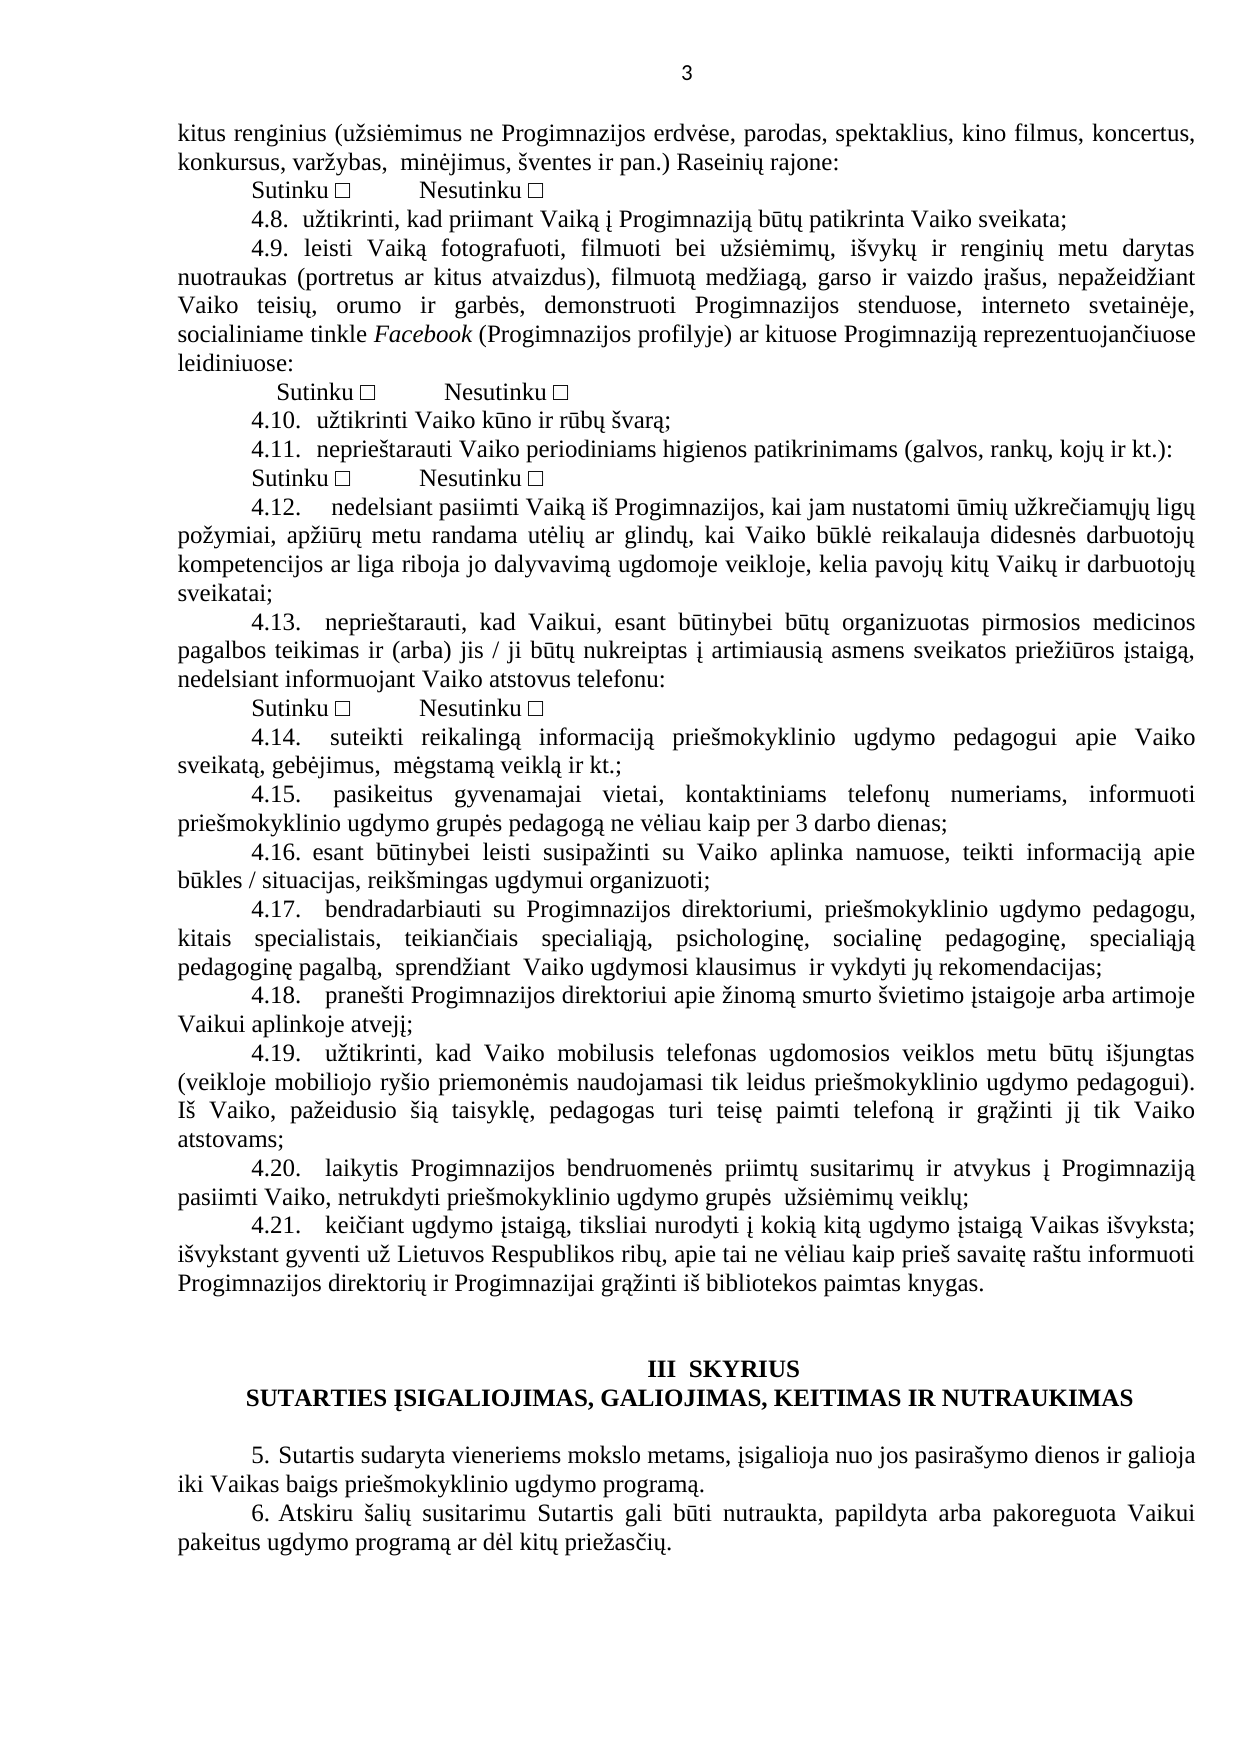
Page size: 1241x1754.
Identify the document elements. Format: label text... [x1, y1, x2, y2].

list užtikrinti Vaiko kūno ir rūbų švarą; [177, 406, 1196, 434]
text Sutinku □ Nesutinku □ [177, 377, 1196, 406]
list pasikeitus gyvenamajai vietai, kontaktiniams telefonų numeriams, informuoti priešmokyklinio ugdymo grupės pedagogą ne vėliau kaip per 3 darbo dienas; [177, 779, 1196, 837]
list leisti Vaiką fotografuoti, filmuoti bei užsiėmimų, išvykų ir renginių metu darytas nuotraukas (portretus ar kitus atvaizdus), filmuotą medžiagą, garso ir vaizdo įrašus, nepažeidžiant Vaiko teisių, orumo ir garbės, demonstruoti Progimnazijos stenduose, interneto svetainėje, socialiniame tinkle Facebook (Progimnazijos profilyje) ar kituose Progimnaziją reprezentuojančiuose leidiniuose: [177, 233, 1196, 377]
list suteikti reikalingą informaciją priešmokyklinio ugdymo pedagogui apie Vaiko sveikatą, gebėjimus, mėgstamą veiklą ir kt.; [177, 722, 1196, 779]
list neprieštarauti Vaiko periodiniams higienos patikrinimams (galvos, rankų, kojų ir kt.): [177, 434, 1196, 463]
list keičiant ugdymo įstaigą, tiksliai nurodyti į kokią kitą ugdymo įstaigą Vaikas išvyksta; išvykstant gyventi už Lietuvos Respublikos ribų, apie tai ne vėliau kaip prieš savaitę raštu informuoti Progimnazijos direktorių ir Progimnazijai grąžinti iš bibliotekos paimtas knygas. [177, 1211, 1196, 1297]
list Sutartis sudaryta vieneriems mokslo metams, įsigalioja nuo jos pasirašymo dienos ir galioja iki Vaikas baigs priešmokyklinio ugdymo programą. [177, 1441, 1196, 1498]
list esant būtinybei leisti susipažinti su Vaiko aplinka namuose, teikti informaciją apie būkles / situacijas, reikšmingas ugdymui organizuoti; [177, 837, 1196, 894]
list pranešti Progimnazijos direktoriui apie žinomą smurto švietimo įstaigoje arba artimoje Vaikui aplinkoje atvejį; [177, 981, 1196, 1038]
list III SKYRIUS [251, 1354, 1196, 1383]
text SUTARTIES ĮSIGALIOJIMAS, GALIOJIMAS, KEITIMAS IR NUTRAUKIMAS [177, 1383, 1196, 1412]
list nedelsiant pasiimti Vaiką iš Progimnazijos, kai jam nustatomi ūmių užkrečiamųjų ligų požymiai, apžiūrų metu randama utėlių ar glindų, kai Vaiko būklė reikalauja didesnės darbuotojų kompetencijos ar liga riboja jo dalyvavimą ugdomoje veikloje, kelia pavojų kitų Vaikų ir darbuotojų sveikatai; [177, 492, 1196, 607]
list bendradarbiauti su Progimnazijos direktoriumi, priešmokyklinio ugdymo pedagogu, kitais specialistais, teikiančiais specialiąją, psichologinę, socialinę pedagoginę, specialiąją pedagoginę pagalbą, sprendžiant Vaiko ugdymosi klausimus ir vykdyti jų rekomendacijas; [177, 894, 1196, 981]
list Sutinku □ Nesutinku □ [177, 463, 1196, 492]
list laikytis Progimnazijos bendruomenės priimtų susitarimų ir atvykus į Progimnaziją pasiimti Vaiko, netrukdyti priešmokyklinio ugdymo grupės užsiėmimų veiklų; [177, 1153, 1196, 1211]
list užtikrinti, kad Vaiko mobilusis telefonas ugdomosios veiklos metu būtų išjungtas (veikloje mobiliojo ryšio priemonėmis naudojamasi tik leidus priešmokyklinio ugdymo pedagogui). Iš Vaiko, pažeidusio šią taisyklę, pedagogas turi teisę paimti telefoną ir grąžinti jį tik Vaiko atstovams; [177, 1038, 1196, 1153]
list Sutinku □ Nesutinku □ [177, 693, 1196, 722]
list Sutinku □ Nesutinku □ [177, 176, 1196, 204]
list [177, 118, 1196, 176]
list užtikrinti, kad priimant Vaiką į Progimnaziją būtų patikrinta Vaiko sveikata; [177, 204, 1196, 233]
list neprieštarauti, kad Vaikui, esant būtinybei būtų organizuotas pirmosios medicinos pagalbos teikimas ir (arba) jis / ji būtų nukreiptas į artimiausią asmens sveikatos priežiūros įstaigą, nedelsiant informuojant Vaiko atstovus telefonu: [177, 607, 1196, 693]
list Atskiru šalių susitarimu Sutartis gali būti nutraukta, papildyta arba pakoreguota Vaikui pakeitus ugdymo programą ar dėl kitų priežasčių. [177, 1498, 1196, 1556]
